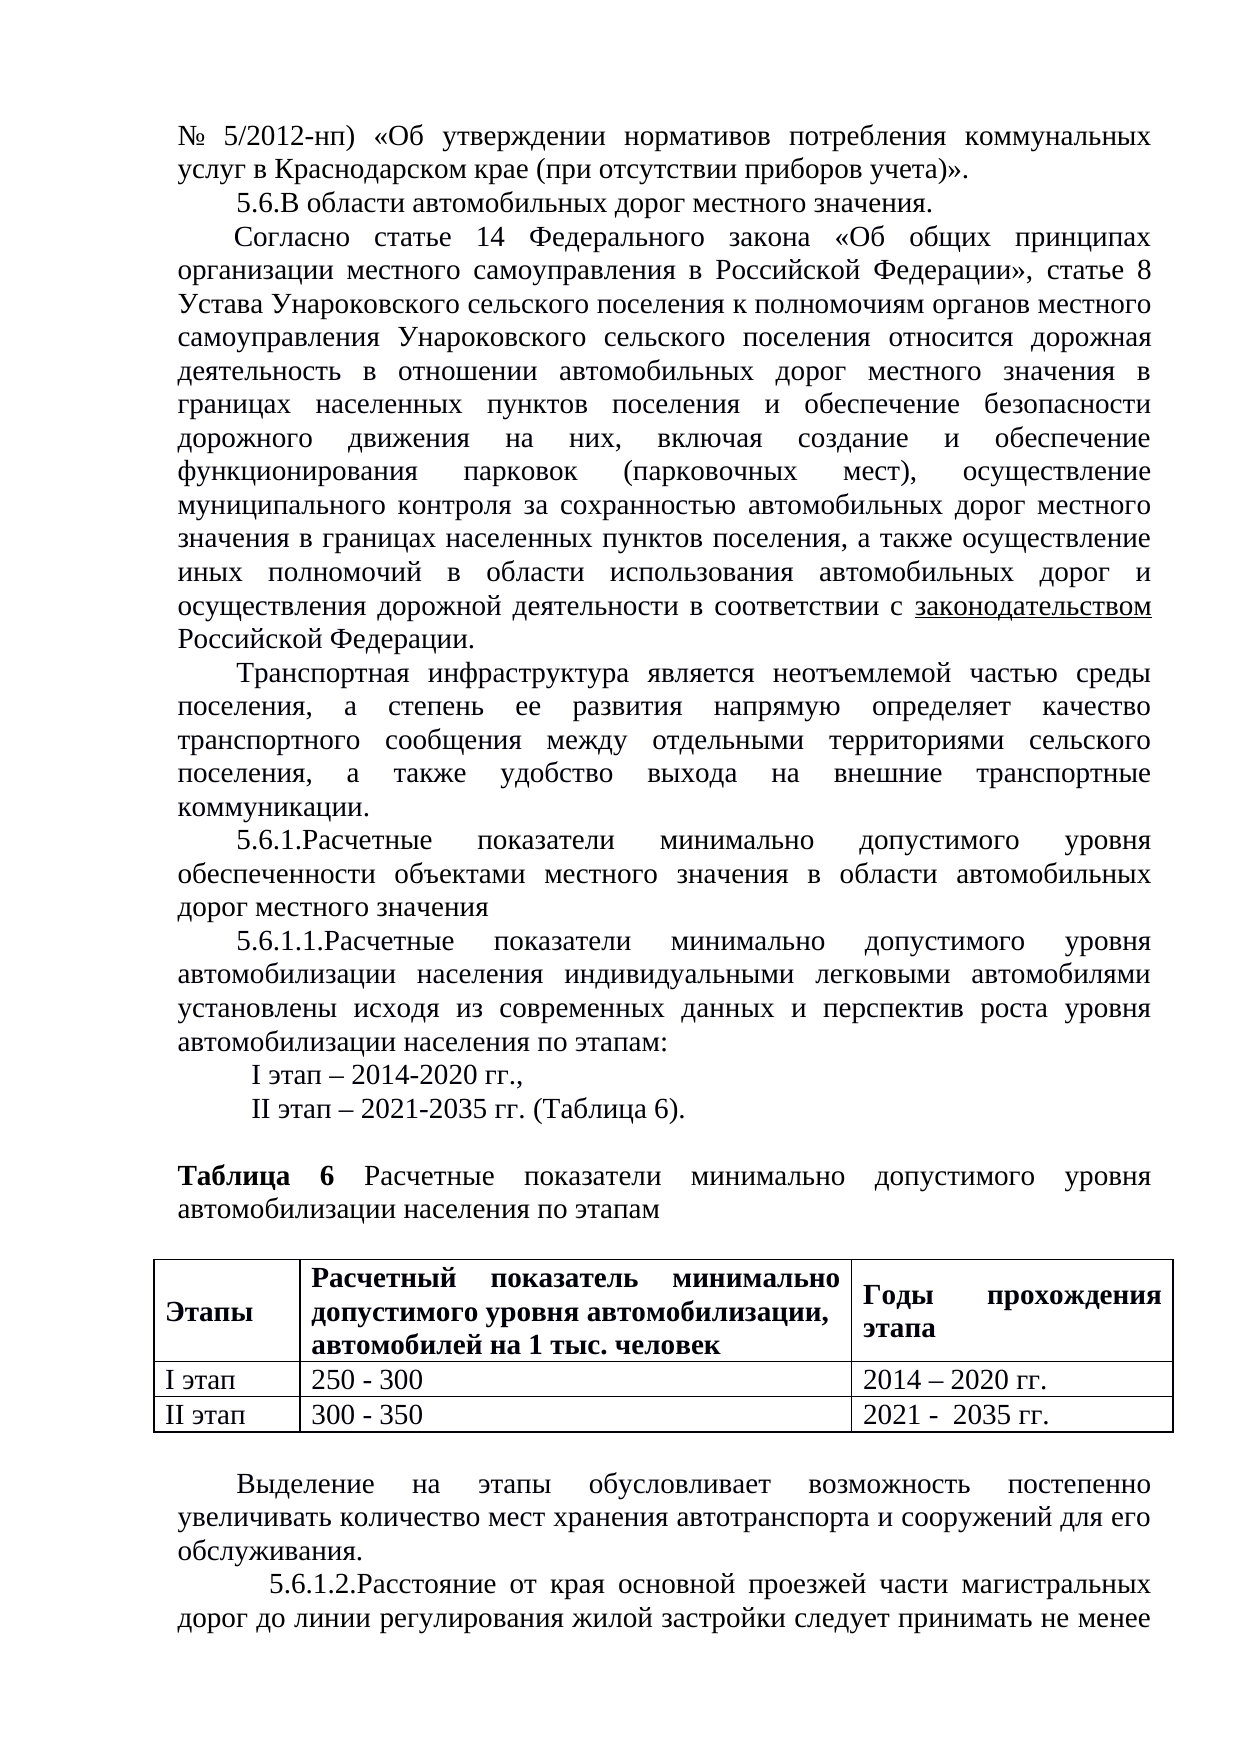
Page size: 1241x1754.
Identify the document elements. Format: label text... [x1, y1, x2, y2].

subtitle 5.6.1.Расчетные показатели минимально допустимого уровня обеспеченности объектами местного значения в области автомобильных дорог местного значения [177, 822, 1152, 923]
text Транспортная инфраструктура является неотъемлемой частью среды поселения, а степень ее развития напрямую определяет качество транспортного сообщения между отдельными территориями сельского поселения, а также удобство выхода на внешние транспортные коммуникации. [177, 655, 1152, 822]
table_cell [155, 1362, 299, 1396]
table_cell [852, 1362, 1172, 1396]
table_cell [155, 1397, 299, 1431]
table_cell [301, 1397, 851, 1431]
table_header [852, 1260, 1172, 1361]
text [177, 1567, 1152, 1634]
text Таблица 6 Расчетные показатели минимально допустимого уровня автомобилизации населения по этапам [177, 1158, 1152, 1225]
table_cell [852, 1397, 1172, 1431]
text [177, 118, 1152, 185]
text I этап – 2014-2020 гг., [177, 1057, 1152, 1091]
text 5.6.1.1.Расчетные показатели минимально допустимого уровня автомобилизации населения индивидуальными легковыми автомобилями установлены исходя из современных данных и перспектив роста уровня автомобилизации населения по этапам: [177, 923, 1152, 1057]
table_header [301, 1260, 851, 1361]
text Согласно статье 14 Федерального закона «Об общих принципах организации местного самоуправления в Российской Федерации», статье 8 Устава Унароковского сельского поселения к полномочиям органов местного самоуправления Унароковского сельского поселения относится дорожная деятельность в отношении автомобильных дорог местного значения в границах населенных пунктов поселения и обеспечение безопасности дорожного движения на них, включая создание и обеспечение функционирования парковок (парковочных мест), осуществление муниципального контроля за сохранностью автомобильных дорог местного значения в границах населенных пунктов поселения, а также осуществление иных полномочий в области использования автомобильных дорог и осуществления дорожной деятельности в соответствии с законодательством Российской Федерации. [177, 219, 1152, 655]
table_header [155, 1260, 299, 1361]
subtitle 5.6.В области автомобильных дорог местного значения. [177, 185, 1152, 219]
text Выделение на этапы обусловливает возможность постепенно увеличивать количество мест хранения автотранспорта и сооружений для его обслуживания. [177, 1466, 1152, 1567]
text II этап – 2021-2035 гг. (Таблица 6). [177, 1091, 1152, 1124]
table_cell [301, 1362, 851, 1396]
